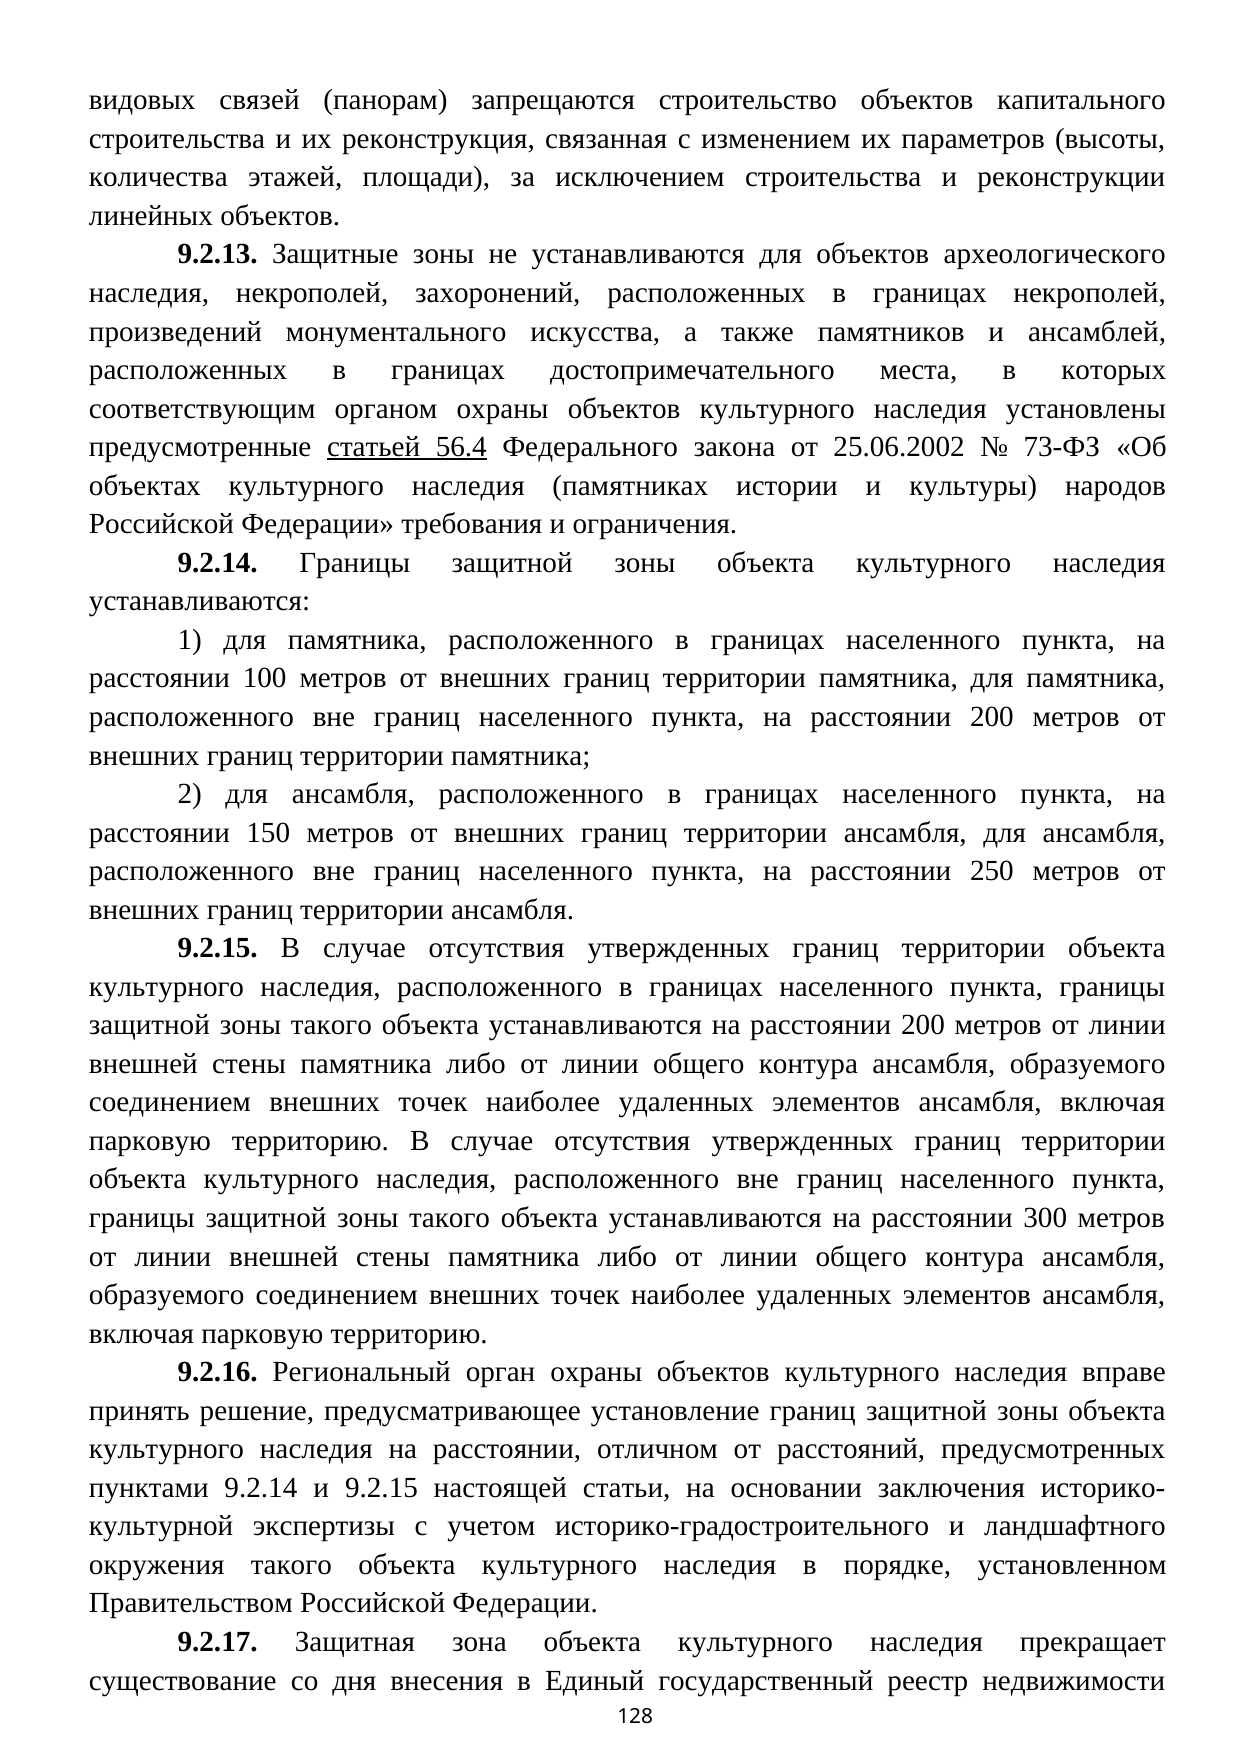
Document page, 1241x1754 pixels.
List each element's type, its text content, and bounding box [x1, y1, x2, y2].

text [89, 82, 1166, 232]
text 2) для ансамбля, расположенного в границах населенного пункта, на расстоянии 150 метров от внешних границ территории ансамбля, для ансамбля, расположенного вне границ населенного пункта, на расстоянии 250 метров от внешних границ территории ансамбля. [89, 776, 1166, 925]
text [89, 1624, 1166, 1696]
text 9.2.14. Границы защитной зоны объекта культурного наследия устанавливаются: [89, 545, 1166, 617]
text 9.2.16. Региональный орган охраны объектов культурного наследия вправе принять решение, предусматривающее установление границ защитной зоны объекта культурного наследия на расстоянии, отличном от расстояний, предусмотренных пунктами 9.2.14 и 9.2.15 настоящей статьи, на основании заключения историко-культурной экспертизы с учетом историко-градостроительного и ландшафтного окружения такого объекта культурного наследия в порядке, установленном Правительством Российской Федерации. [89, 1354, 1166, 1619]
text 9.2.15. В случае отсутствия утвержденных границ территории объекта культурного наследия, расположенного в границах населенного пункта, границы защитной зоны такого объекта устанавливаются на расстоянии 200 метров от линии внешней стены памятника либо от линии общего контура ансамбля, образуемого соединением внешних точек наиболее удаленных элементов ансамбля, включая парковую территорию. В случае отсутствия утвержденных границ территории объекта культурного наследия, расположенного вне границ населенного пункта, границы защитной зоны такого объекта устанавливаются на расстоянии 300 метров от линии внешней стены памятника либо от линии общего контура ансамбля, образуемого соединением внешних точек наиболее удаленных элементов ансамбля, включая парковую территорию. [89, 930, 1166, 1349]
text 9.2.13. Защитные зоны не устанавливаются для объектов археологического наследия, некрополей, захоронений, расположенных в границах некрополей, произведений монументального искусства, а также памятников и ансамблей, расположенных в границах достопримечательного места, в которых соответствующим органом охраны объектов культурного наследия установлены предусмотренные статьей 56.4 Федерального закона от 25.06.2002 № 73-ФЗ «Об объектах культурного наследия (памятниках истории и культуры) народов Российской Федерации» требования и ограничения. [89, 237, 1167, 540]
text 1) для памятника, расположенного в границах населенного пункта, на расстоянии 100 метров от внешних границ территории памятника, для памятника, расположенного вне границ населенного пункта, на расстоянии 200 метров от внешних границ территории памятника; [89, 622, 1166, 771]
